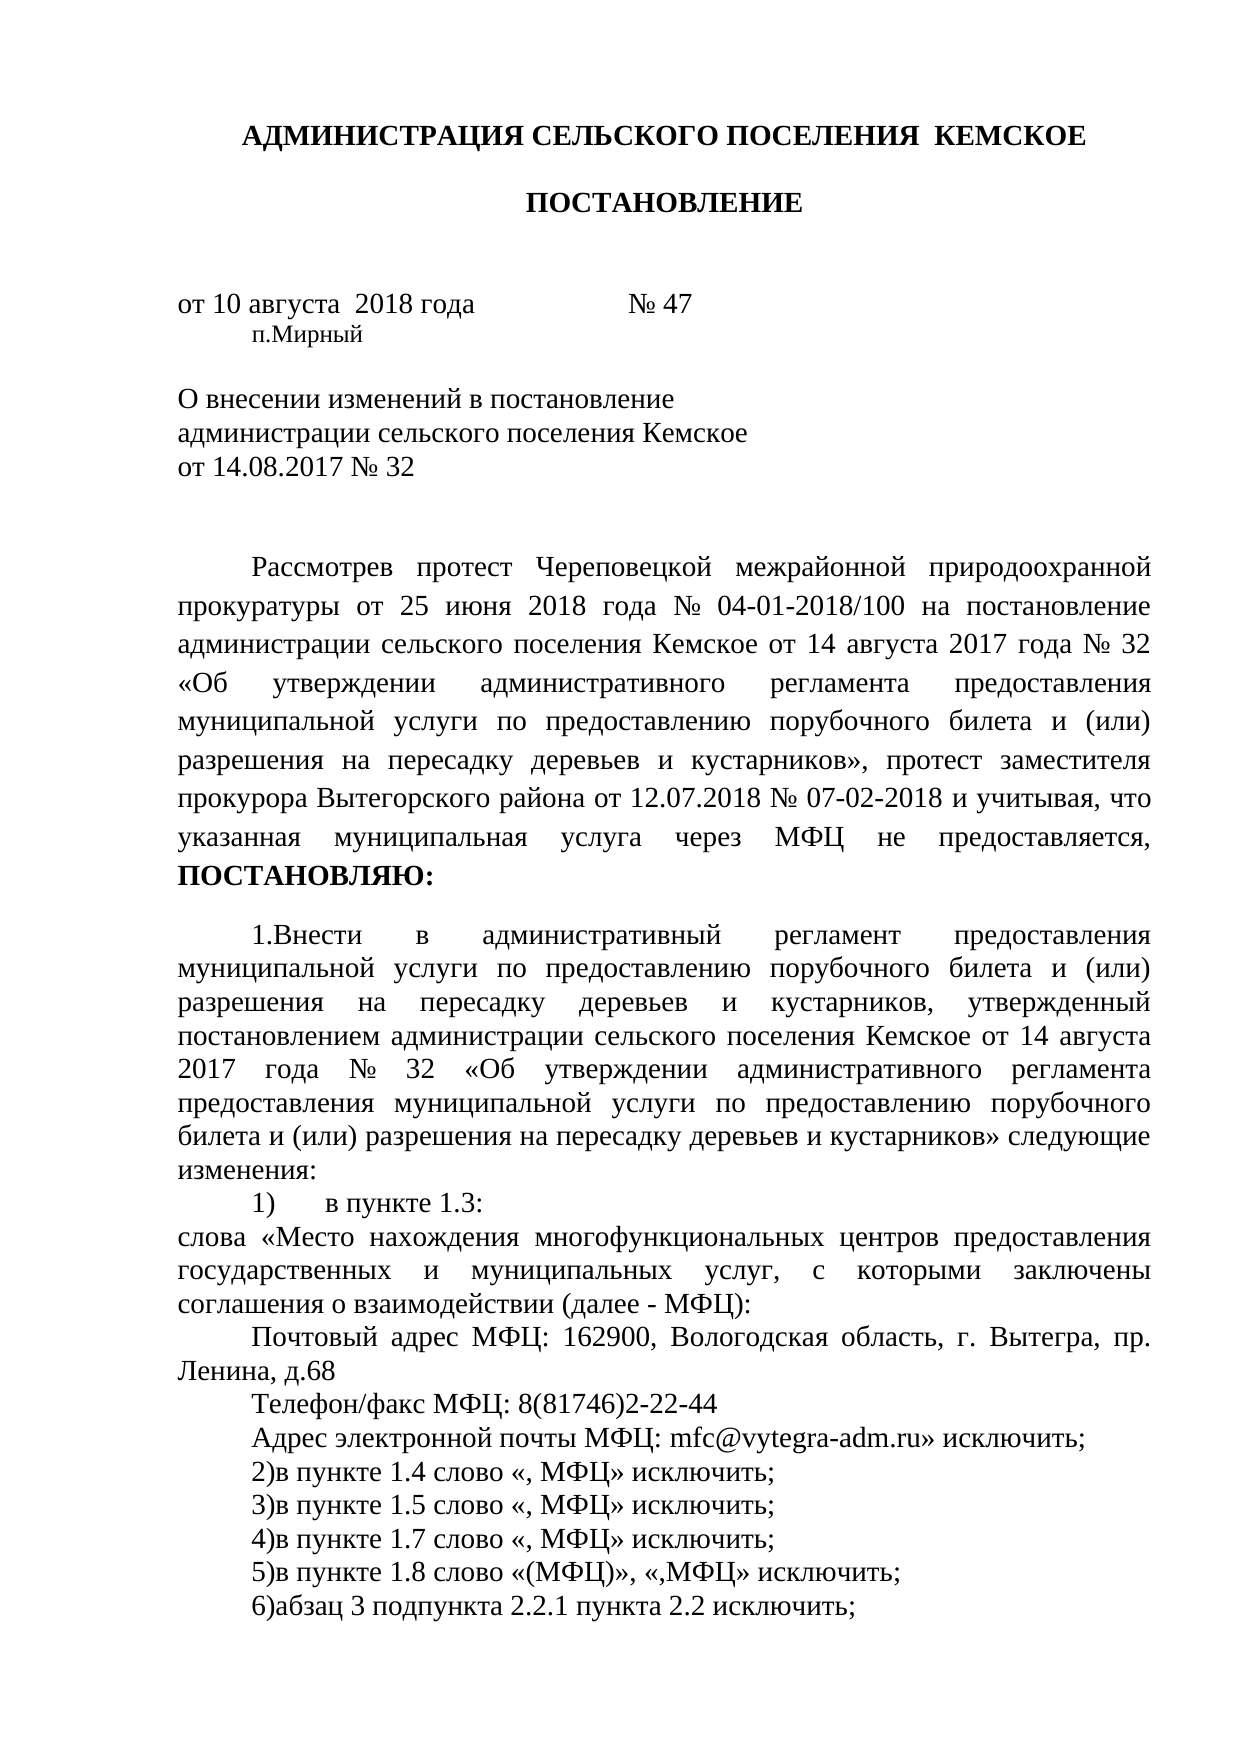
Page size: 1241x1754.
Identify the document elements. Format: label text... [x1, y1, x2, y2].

text О внесении изменений в постановление [177, 382, 1152, 415]
text слова «Место нахождения многофункциональных центров предоставления государственных и муниципальных услуг, с которыми заключены соглашения о взаимодействии (далее - МФЦ): [177, 1219, 1152, 1319]
text Рассмотрев протест Череповецкой межрайонной природоохранной прокуратуры от 25 июня 2018 года № 04-01-2018/100 на постановление администрации сельского поселения Кемское от 14 августа 2017 года № 32 «Об утверждении административного регламента предоставления муниципальной услуги по предоставлению порубочного билета и (или) разрешения на пересадку деревьев и кустарников», протест заместителя прокурора Вытегорского района от 12.07.2018 № 07-02-2018 и учитывая, что указанная муниципальная услуга через МФЦ не предоставляется, ПОСТАНОВЛЯЮ: [177, 549, 1152, 891]
text от 14.08.2017 № 32 [177, 449, 1152, 482]
text 5)в пункте 1.8 слово «(МФЦ)», «,МФЦ» исключить; [177, 1554, 1152, 1588]
text 6)абзац 3 подпункта 2.2.1 пункта 2.2 исключить; [177, 1588, 1152, 1621]
text 2)в пункте 1.4 слово «, МФЦ» исключить; [177, 1454, 1152, 1487]
text от 10 августа 2018 года № 47 [177, 286, 1152, 319]
list в пункте 1.3: [251, 1185, 1152, 1219]
text 1.Внести в административный регламент предоставления муниципальной услуги по предоставлению порубочного билета и (или) разрешения на пересадку деревьев и кустарников, утвержденный постановлением администрации сельского поселения Кемское от 14 августа 2017 года № 32 «Об утверждении административного регламента предоставления муниципальной услуги по предоставлению порубочного билета и (или) разрешения на пересадку деревьев и кустарников» следующие изменения: [177, 917, 1152, 1185]
text п.Мирный [177, 319, 1152, 348]
text Телефон/факс МФЦ: 8(81746)2-22-44 [177, 1387, 1152, 1420]
text Адрес электронной почты МФЦ: mfc@vytegra-adm.ru» исключить; [177, 1420, 1152, 1454]
text 3)в пункте 1.5 слово «, МФЦ» исключить; [177, 1487, 1152, 1521]
text администрации сельского поселения Кемское [177, 415, 1152, 449]
text Почтовый адрес МФЦ: 162900, Вологодская область, г. Вытегра, пр. Ленина, д.68 [177, 1319, 1152, 1387]
text 4)в пункте 1.7 слово «, МФЦ» исключить; [177, 1521, 1152, 1554]
text ПОСТАНОВЛЕНИЕ [177, 185, 1152, 219]
text АДМИНИСТРАЦИЯ СЕЛЬСКОГО ПОСЕЛЕНИЯ КЕМСКОЕ [177, 118, 1152, 152]
